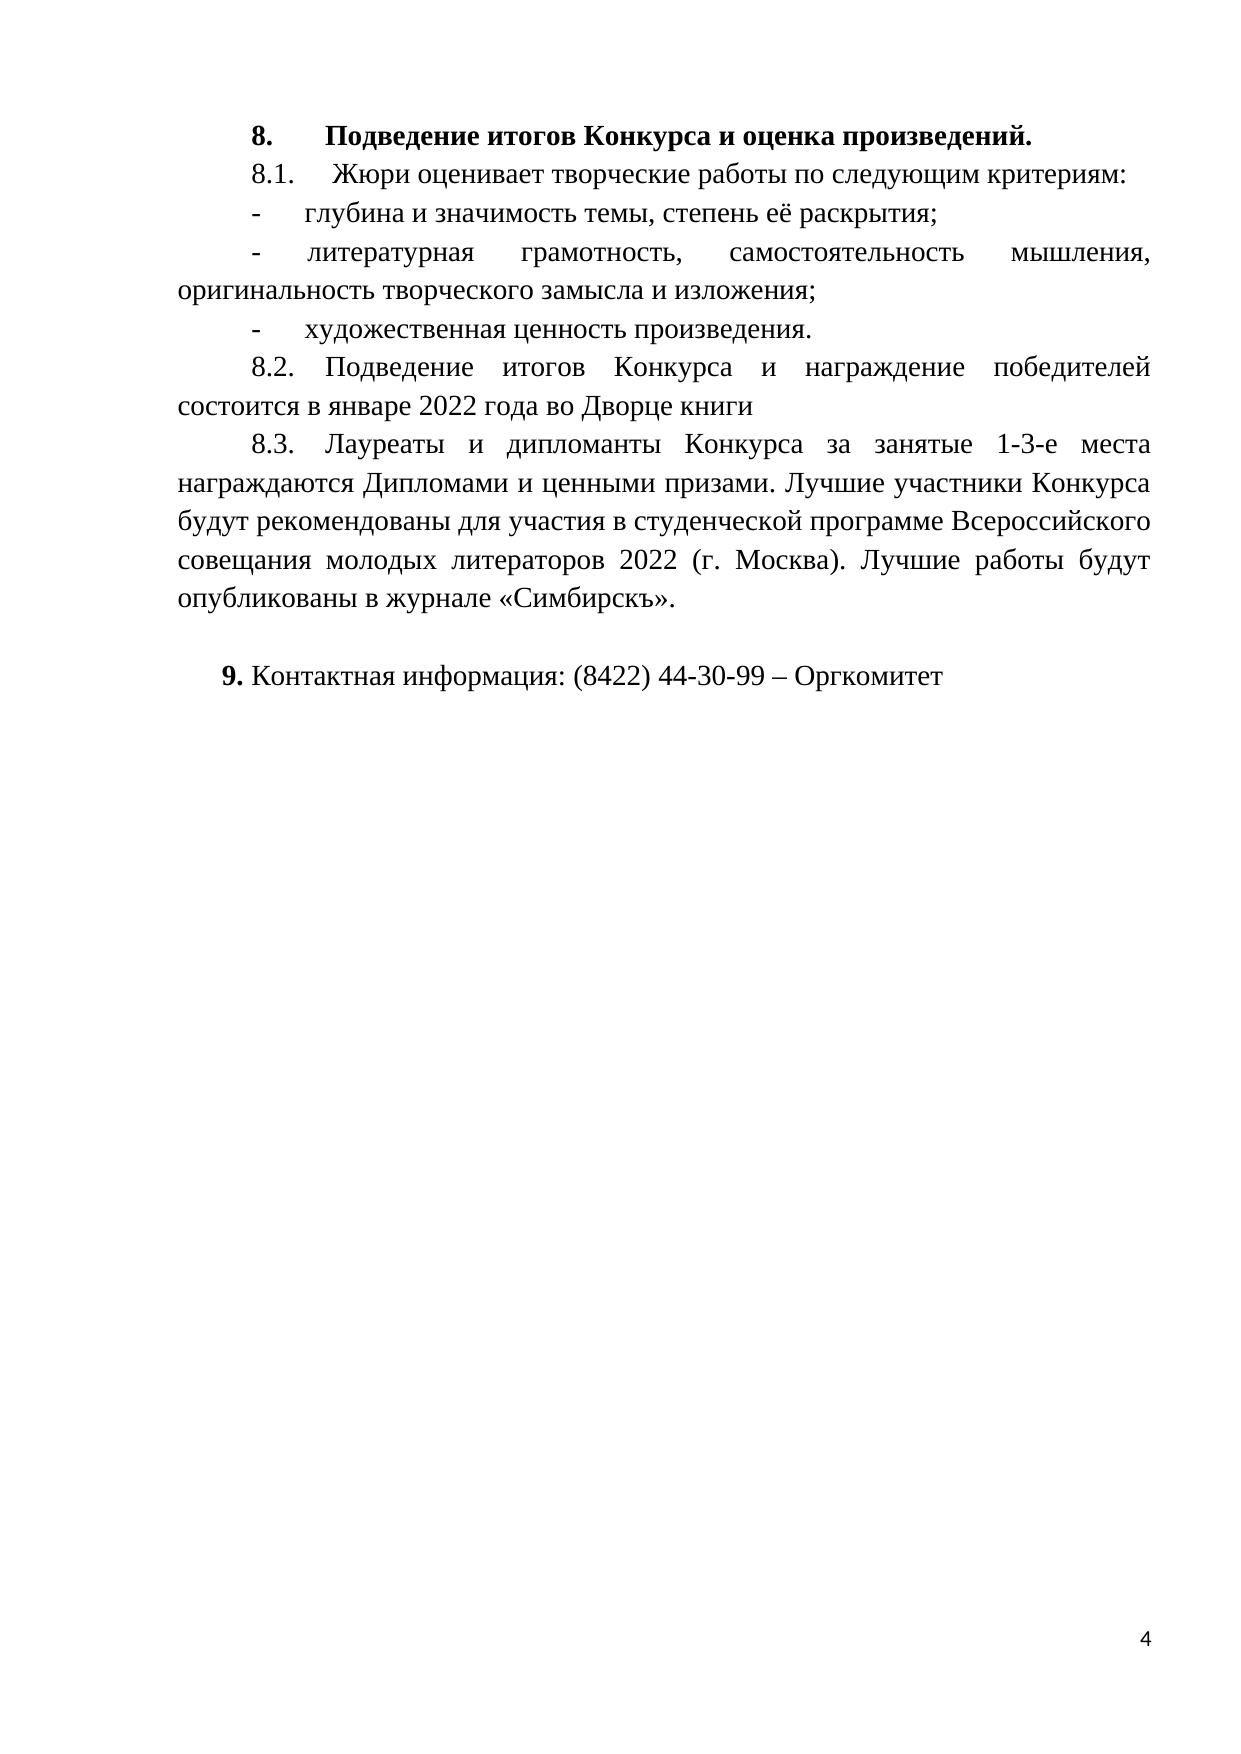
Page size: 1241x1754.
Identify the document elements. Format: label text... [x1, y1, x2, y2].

list - художественная ценность произведения. [177, 311, 1152, 344]
list Подведение итогов Конкурса и оценка произведений. [177, 118, 1152, 152]
list Лауреаты и дипломанты Конкурса за занятые 1-3-е места награждаются Дипломами и ценными призами. Лучшие участники Конкурса будут рекомендованы для участия в студенческой программе Всероссийского совещания молодых литераторов 2022 (г. Москва). Лучшие работы будут опубликованы в журнале «Симбирскъ». [177, 426, 1152, 614]
list Подведение итогов Конкурса и награждение победителей состоится в январе 2022 года во Дворце книги [177, 349, 1152, 421]
list Контактная информация: (8422) 44-30-99 – Оргкомитет [222, 658, 1152, 691]
list - литературная грамотность, самостоятельность мышления, оригинальность творческого замысла и изложения; [177, 234, 1152, 306]
list Жюри оценивает творческие работы по следующим критериям: [177, 157, 1152, 190]
list - глубина и значимость темы, степень её раскрытия; [177, 195, 1152, 229]
